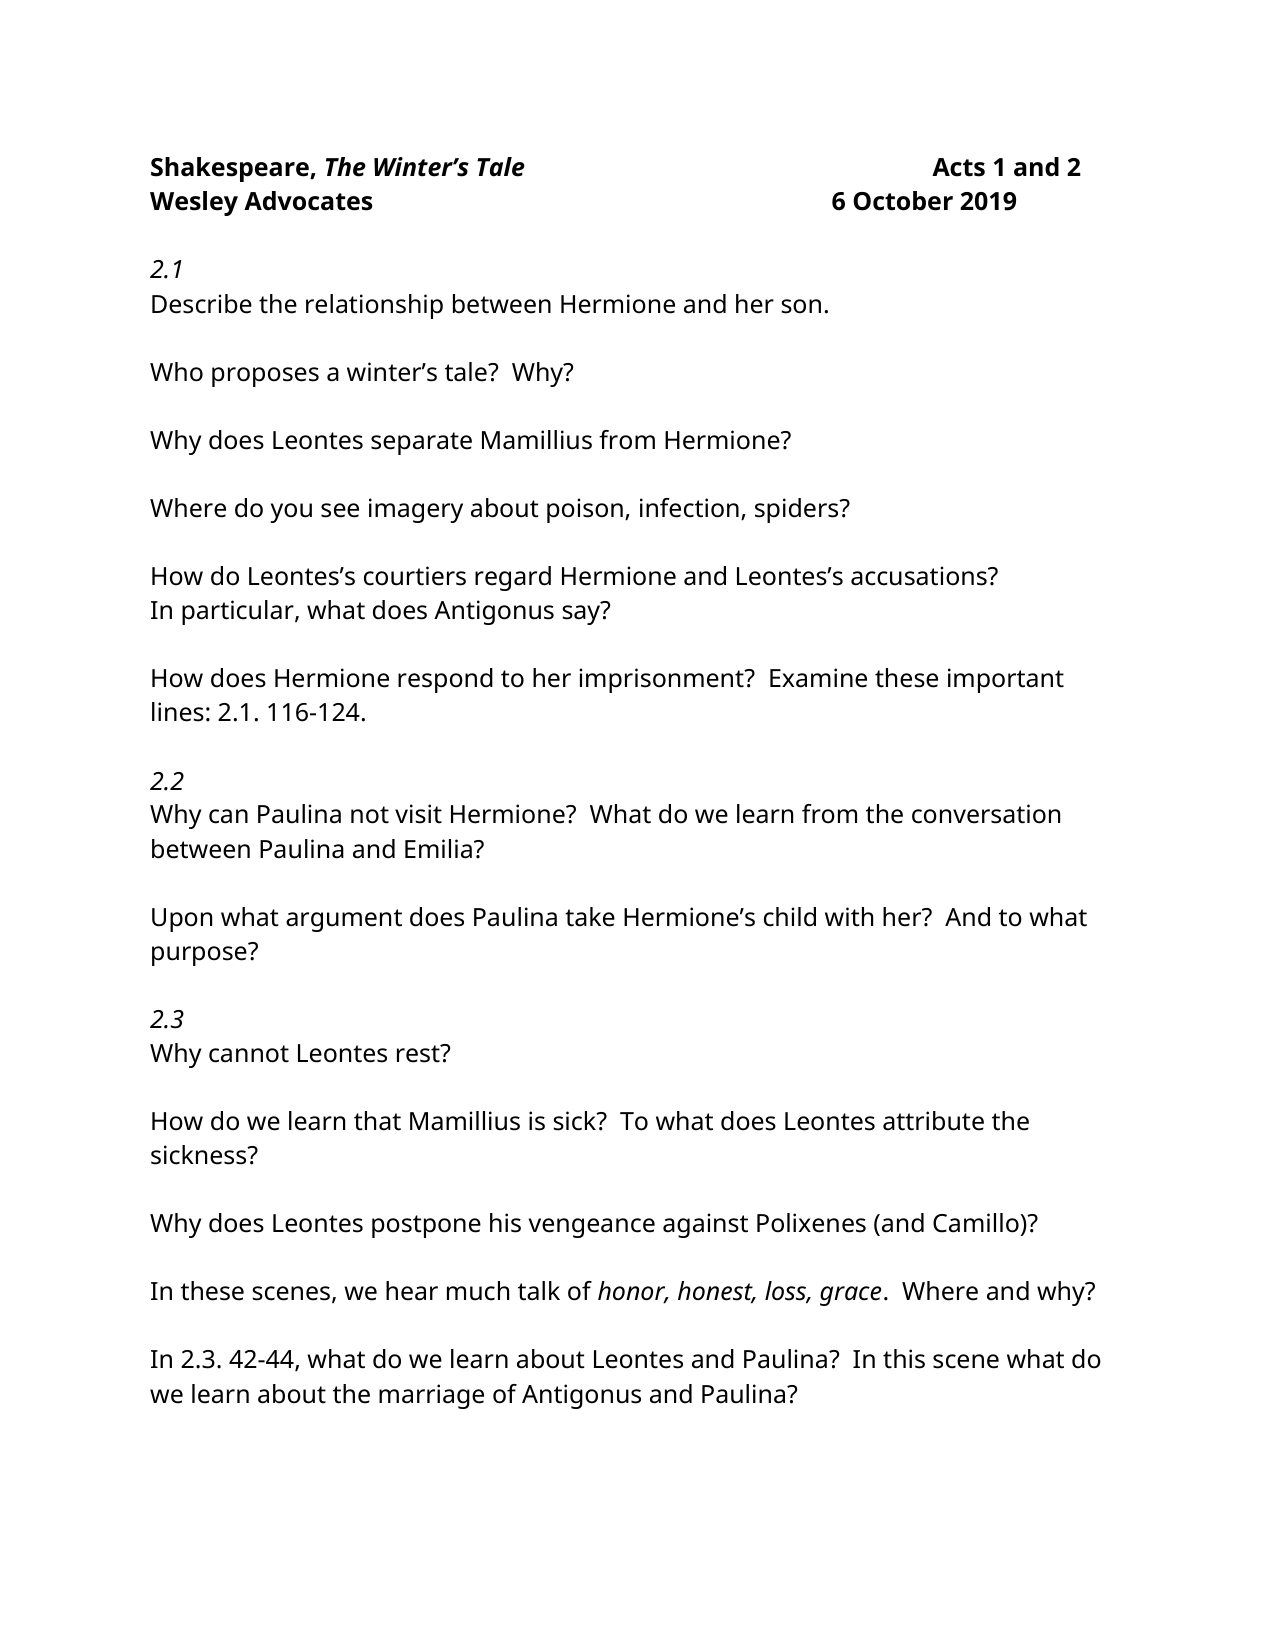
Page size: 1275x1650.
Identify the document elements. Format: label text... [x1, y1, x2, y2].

text Who proposes a winter’s tale? Why? [150, 354, 1125, 388]
text 2.2 [150, 763, 1125, 797]
text In particular, what does Antigonus say? [150, 593, 1125, 627]
text Shakespeare, The Winter’s Tale Acts 1 and 2 [150, 150, 1125, 184]
text In 2.3. 42-44, what do we learn about Leontes and Paulina? In this scene what do we learn about the marriage of Antigonus and Paulina? [150, 1342, 1125, 1410]
text Why does Leontes postpone his vengeance against Polixenes (and Camillo)? [150, 1206, 1125, 1240]
text Why cannot Leontes rest? [150, 1036, 1125, 1070]
text How does Hermione respond to her imprisonment? Examine these important lines: 2.1. 116-124. [150, 661, 1125, 729]
text 2.1 [150, 252, 1125, 286]
text In these scenes, we hear much talk of honor, honest, loss, grace. Where and why? [150, 1274, 1125, 1308]
text How do we learn that Mamillius is sick? To what does Leontes attribute the sickness? [150, 1104, 1125, 1172]
text Wesley Advocates 6 October 2019 [150, 184, 1125, 218]
text 2.3 [150, 1002, 1125, 1036]
text Describe the relationship between Hermione and her son. [150, 286, 1125, 320]
text Why does Leontes separate Mamillius from Hermione? [150, 422, 1125, 457]
text How do Leontes’s courtiers regard Hermione and Leontes’s accusations? [150, 559, 1125, 593]
text Why can Paulina not visit Hermione? What do we learn from the conversation between Paulina and Emilia? [150, 797, 1125, 865]
text Upon what argument does Paulina take Hermione’s child with her? And to what purpose? [150, 899, 1125, 967]
text Where do you see imagery about poison, infection, spiders? [150, 491, 1125, 525]
